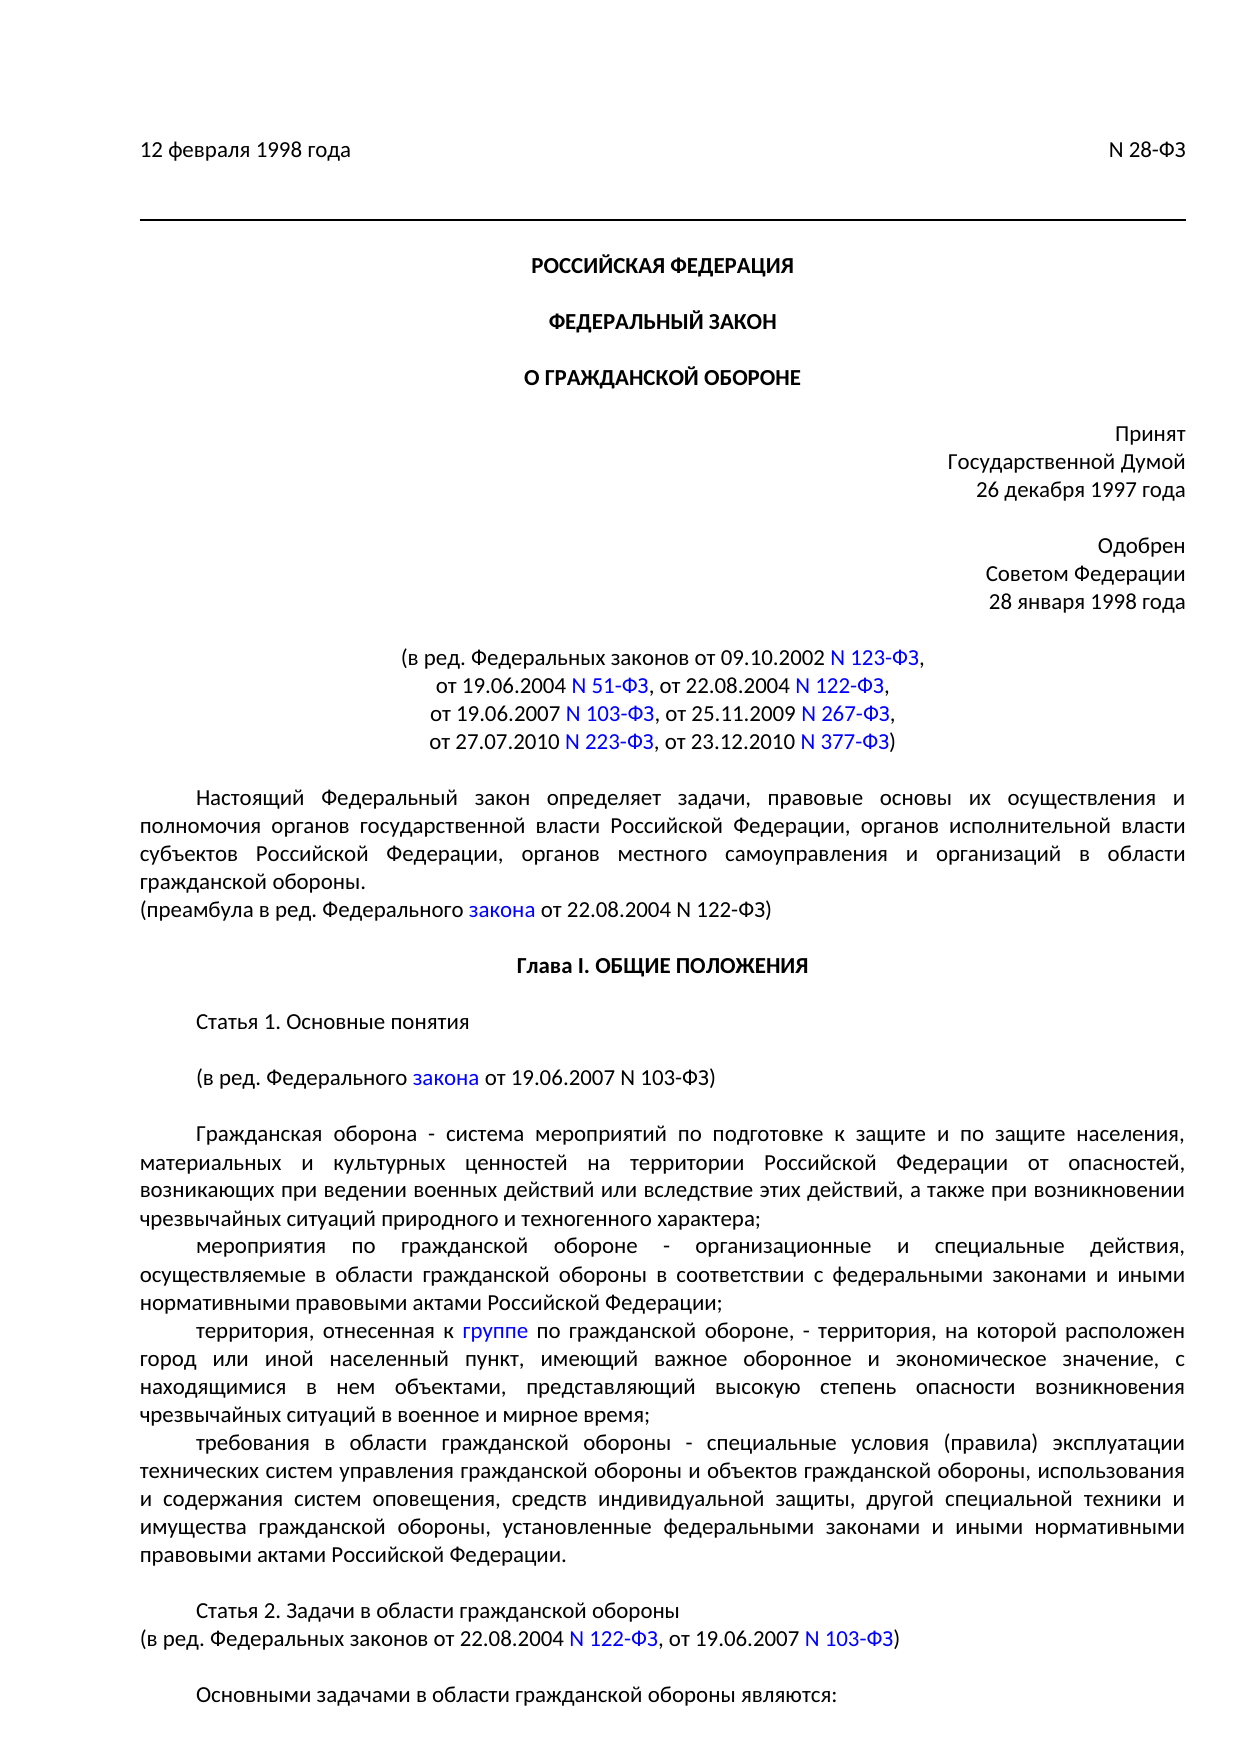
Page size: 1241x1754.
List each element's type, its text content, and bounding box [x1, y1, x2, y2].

text Настоящий Федеральный закон определяет задачи, правовые основы их осуществления и полномочия органов государственной власти Российской Федерации, органов исполнительной власти субъектов Российской Федерации, органов местного самоуправления и организаций в области гражданской обороны. [139, 783, 1186, 895]
text Статья 2. Задачи в области гражданской обороны [139, 1596, 1186, 1624]
text от 19.06.2007 N 103-ФЗ, от 25.11.2009 N 267-ФЗ, [139, 699, 1186, 727]
text Гражданская оборона - система мероприятий по подготовке к защите и по защите населения, материальных и культурных ценностей на территории Российской Федерации от опасностей, возникающих при ведении военных действий или вследствие этих действий, а также при возникновении чрезвычайных ситуаций природного и техногенного характера; [139, 1119, 1186, 1232]
text Статья 1. Основные понятия [139, 1007, 1186, 1036]
text (в ред. Федеральных законов от 09.10.2002 N 123-ФЗ, [139, 643, 1186, 671]
text мероприятия по гражданской обороне - организационные и специальные действия, осуществляемые в области гражданской обороны в соответствии с федеральными законами и иными нормативными правовыми актами Российской Федерации; [139, 1232, 1186, 1316]
title ФЕДЕРАЛЬНЫЙ ЗАКОН [139, 307, 1186, 335]
text от 27.07.2010 N 223-ФЗ, от 23.12.2010 N 377-ФЗ) [139, 727, 1186, 755]
title РОССИЙСКАЯ ФЕДЕРАЦИЯ [139, 251, 1186, 279]
text 26 декабря 1997 года [139, 475, 1186, 503]
text 28 января 1998 года [139, 587, 1186, 615]
text Одобрен [139, 531, 1186, 559]
text Советом Федерации [139, 559, 1186, 587]
text (в ред. Федерального закона от 19.06.2007 N 103-ФЗ) [139, 1063, 1186, 1092]
text от 19.06.2004 N 51-ФЗ, от 22.08.2004 N 122-ФЗ, [139, 671, 1186, 699]
text 12 февраля 1998 года N 28-ФЗ [139, 135, 1186, 219]
text (преамбула в ред. Федерального закона от 22.08.2004 N 122-ФЗ) [139, 895, 1186, 923]
text Государственной Думой [139, 447, 1186, 475]
text требования в области гражданской обороны - специальные условия (правила) эксплуатации технических систем управления гражданской обороны и объектов гражданской обороны, использования и содержания систем оповещения, средств индивидуальной защиты, другой специальной техники и имущества гражданской обороны, установленные федеральными законами и иными нормативными правовыми актами Российской Федерации. [139, 1428, 1186, 1568]
text Принят [139, 419, 1186, 447]
text территория, отнесенная к группе по гражданской обороне, - территория, на которой расположен город или иной населенный пункт, имеющий важное оборонное и экономическое значение, с находящимися в нем объектами, представляющий высокую степень опасности возникновения чрезвычайных ситуаций в военное и мирное время; [139, 1316, 1186, 1428]
text Основными задачами в области гражданской обороны являются: [139, 1680, 1186, 1708]
title О ГРАЖДАНСКОЙ ОБОРОНЕ [139, 363, 1186, 391]
text (в ред. Федеральных законов от 22.08.2004 N 122-ФЗ, от 19.06.2007 N 103-ФЗ) [139, 1624, 1186, 1652]
title Глава I. ОБЩИЕ ПОЛОЖЕНИЯ [139, 951, 1186, 979]
